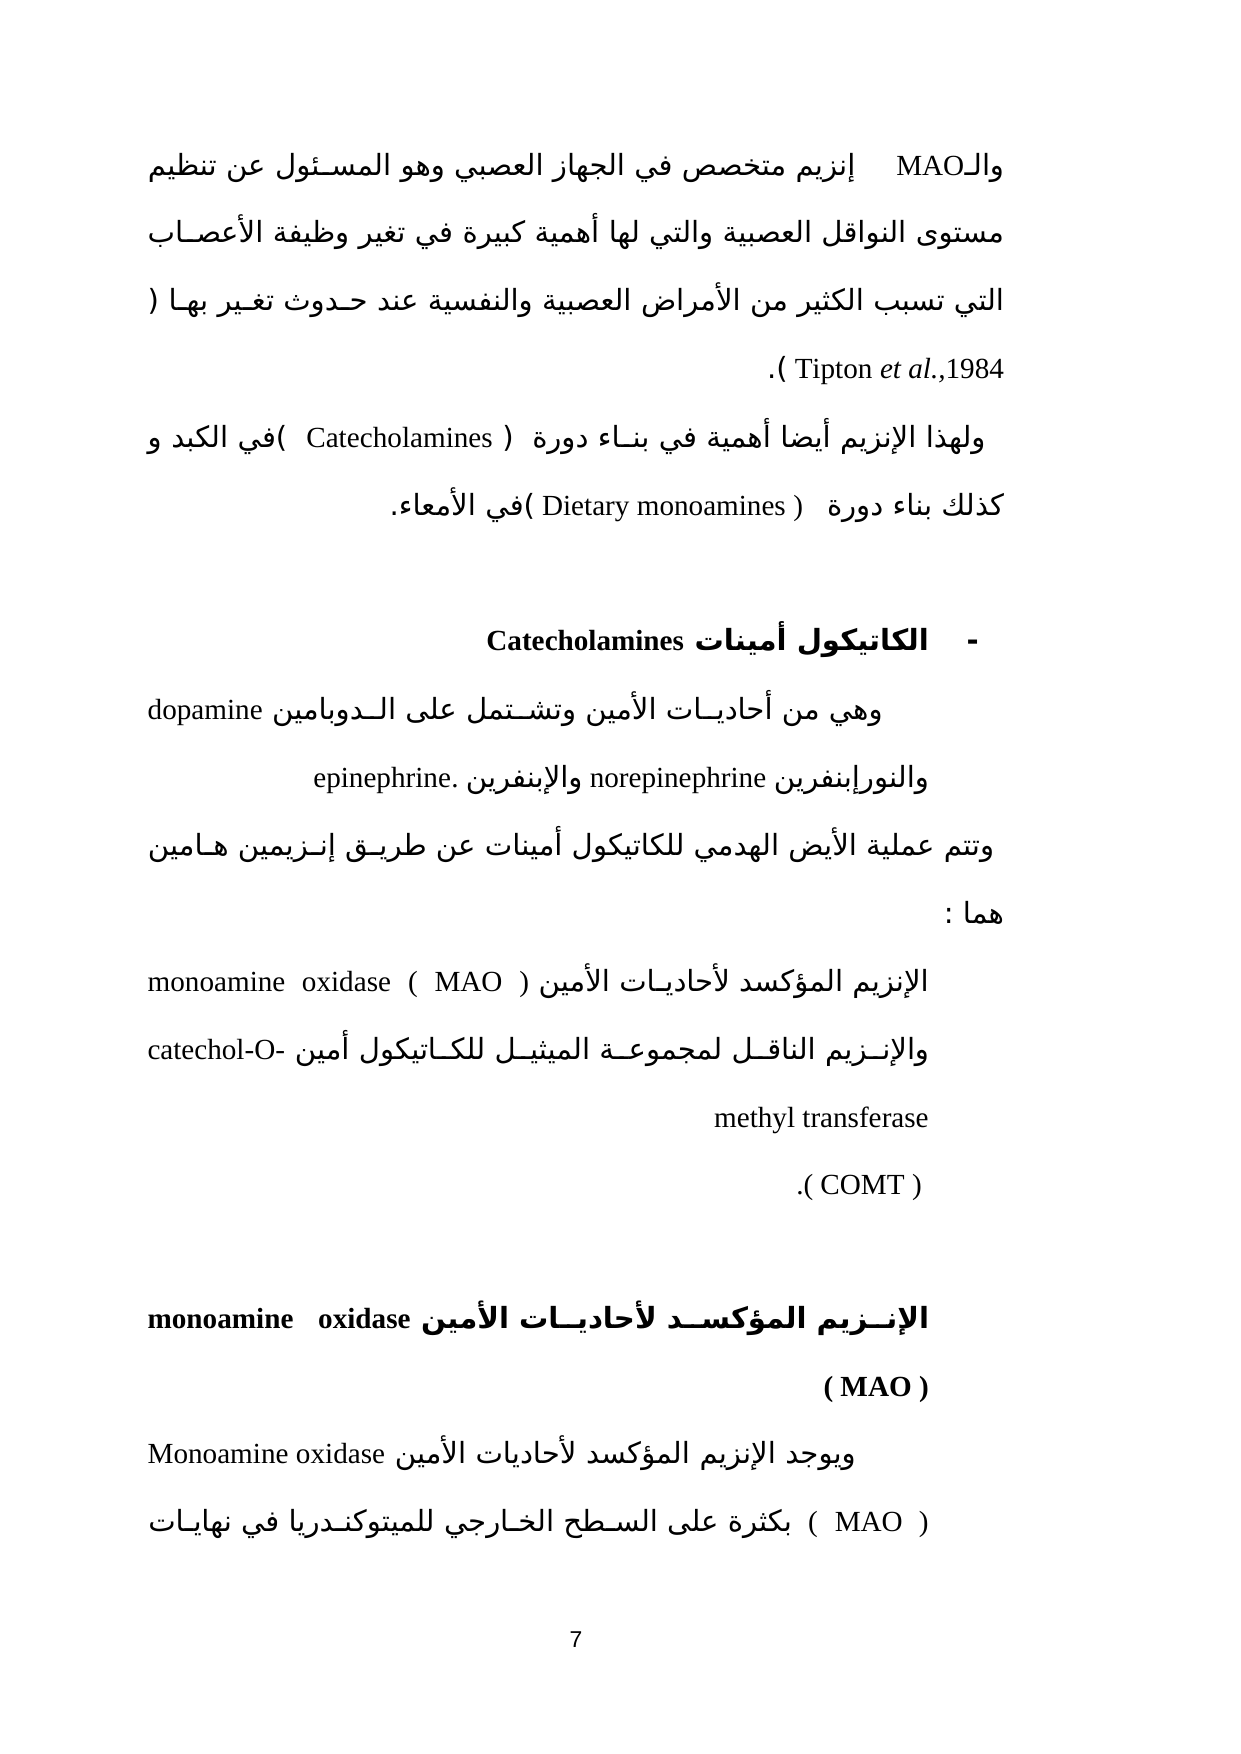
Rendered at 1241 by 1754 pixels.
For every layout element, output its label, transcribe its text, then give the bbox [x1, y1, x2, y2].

list ( COMT ). [148, 1167, 929, 1201]
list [148, 1436, 929, 1538]
list الإنزيم المؤكسد لأحاديات الأمين monoamine oxidase ( MAO ) والإنزيم الناقل لمجموعة الميثيل للكاتيكول أمين catechol-O-methyl transferase [148, 964, 929, 1133]
text وتتم عملية الأيض الهدمي للكاتيكول أمينات عن طريق إنزيمين هامين هما : [148, 828, 1004, 930]
list وهي من أحاديات الأمين وتشتمل على الدوبامين dopamine والنورإبنفرين norepinephrine والإبنفرين .epinephrine [148, 692, 929, 794]
list الكاتيكول أمينات Catecholamines [148, 623, 966, 658]
text والـMAO إنزيم متخصص في الجهاز العصبي وهو المسئول عن تنظيم مستوى النواقل العصبية والتي لها أهمية كبيرة في تغير وظيفة الأعصاب التي تسبب الكثير من الأمراض العصبية والنفسية عند حدوث تغير بها ( Tipton et al.,1984 ). [148, 148, 1004, 386]
text ولهذا الإنزيم أيضا أهمية في بناء دورة ( Catecholamines )في الكبد و كذلك بناء دورة ( Dietary monoamines )في الأمعاء. [148, 420, 1004, 522]
list الإنزيم المؤكسد لأحاديات الأمين monoamine oxidase ( MAO ) [148, 1301, 929, 1402]
